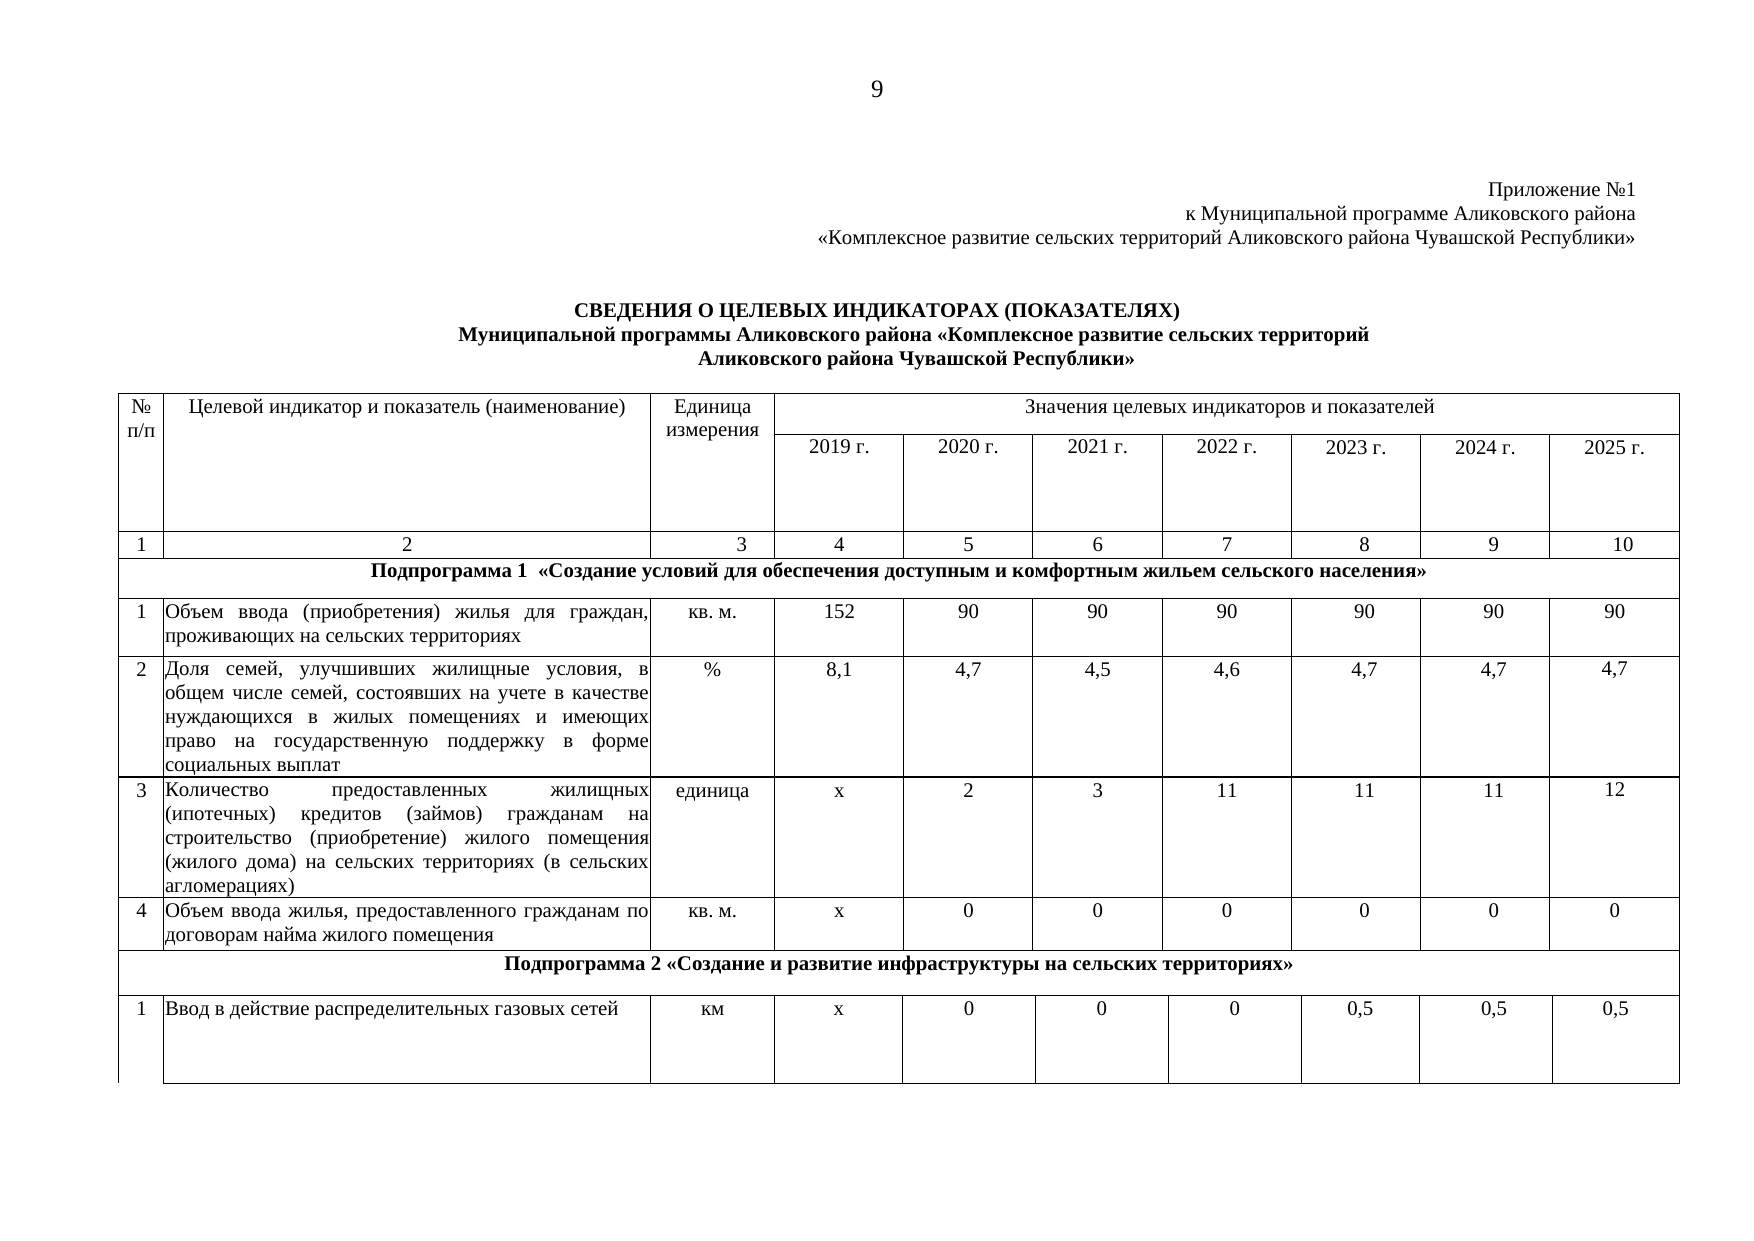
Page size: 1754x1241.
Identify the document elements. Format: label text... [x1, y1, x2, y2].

table_cell 0 [1033, 898, 1162, 950]
table_cell 2 [119, 657, 163, 776]
table_cell 0,5 [1302, 996, 1419, 1083]
table_cell 11 [1163, 778, 1291, 897]
table_cell 4,7 [904, 657, 1032, 776]
table_cell 1 [119, 532, 163, 558]
table_cell 11 [1292, 778, 1420, 897]
table_cell Ввод в действие распределительных газовых сетей [164, 996, 650, 1083]
table_cell Объем ввода жилья, предоставленного гражданам по договорам найма жилого помещения [164, 898, 650, 950]
table_cell 90 [1292, 599, 1420, 656]
table_cell 10 [1550, 532, 1679, 558]
table_cell 0 [1036, 996, 1168, 1083]
text СВЕДЕНИЯ О ЦЕЛЕВЫХ ИНДИКАТОРАХ (ПОКАЗАТЕЛЯХ) [118, 297, 1636, 322]
table_cell 4,7 [1292, 657, 1420, 776]
table_cell 0 [1550, 898, 1679, 950]
table_header Целевой индикатор и показатель (наименование) [164, 394, 650, 531]
table_cell единица [651, 778, 774, 897]
table_cell 2021 г. [1033, 435, 1162, 531]
text Приложение №1 [118, 177, 1636, 201]
table_cell 8,1 [775, 657, 903, 776]
table_cell x [775, 778, 903, 897]
table_cell 2024 г. [1421, 435, 1549, 531]
table_cell кв. м. [651, 898, 774, 950]
table_cell 4,7 [1421, 657, 1549, 776]
table_cell Подпрограмма 1 «Создание условий для обеспечения доступным и комфортным жильем сельского населения» [119, 559, 1679, 598]
table_cell 7 [1163, 532, 1291, 558]
table_header № п/п [119, 394, 163, 531]
table_cell 5 [904, 532, 1032, 558]
table_cell 4,5 [1033, 657, 1162, 776]
table_cell Количество предоставленных жилищных (ипотечных) кредитов (займов) гражданам на строительство (приобретение) жилого помещения (жилого дома) на сельских территориях (в сельских агломерациях) [164, 778, 650, 897]
table_cell 12 [1550, 778, 1679, 897]
table_cell 2025 г. [1550, 435, 1679, 531]
table_header Единица измерения [651, 394, 774, 531]
table_cell 2 [164, 532, 650, 558]
table_cell 9 [1421, 532, 1549, 558]
table_cell 0 [1292, 898, 1420, 950]
table_cell 90 [904, 599, 1032, 656]
table_cell 2023 г. [1292, 435, 1420, 531]
table_cell 2022 г. [1163, 435, 1291, 531]
text Муниципальной программы Аликовского района «Комплексное развитие сельских территорий [118, 322, 1636, 346]
table_cell 8 [1292, 532, 1420, 558]
table_cell 0,5 [1553, 996, 1679, 1083]
table_cell 0 [1169, 996, 1301, 1083]
table_cell Доля семей, улучшивших жилищные условия, в общем числе семей, состоявших на учете в качестве нуждающихся в жилых помещениях и имеющих право на государственную поддержку в форме социальных выплат [164, 657, 650, 776]
table_cell 4 [775, 532, 903, 558]
table_cell x [775, 996, 902, 1083]
table_cell 3 [1033, 778, 1162, 897]
table_cell 2020 г. [904, 435, 1032, 531]
table_cell 90 [1163, 599, 1291, 656]
table_cell 0 [903, 996, 1035, 1083]
text «Комплексное развитие сельских территорий Аликовского района Чувашской Республики» [118, 225, 1636, 249]
table_cell 4 [119, 898, 163, 950]
table_cell % [651, 657, 774, 776]
table_cell x [775, 898, 903, 950]
text Аликовского района Чувашской Республики» [118, 346, 1636, 370]
table_cell 152 [775, 599, 903, 656]
table_cell 1 [119, 599, 163, 656]
table_cell 0 [1163, 898, 1291, 950]
table_cell 1 [119, 996, 163, 1083]
table_cell Объем ввода (приобретения) жилья для граждан, проживающих на сельских территориях [164, 599, 650, 656]
table_cell 11 [1421, 778, 1549, 897]
table_cell 0 [904, 898, 1032, 950]
table_cell 3 [651, 532, 774, 558]
table_cell 2 [904, 778, 1032, 897]
table_cell 90 [1421, 599, 1549, 656]
table_header Значения целевых индикаторов и показателей [775, 394, 1679, 434]
table_cell 90 [1550, 599, 1679, 656]
table_cell 90 [1033, 599, 1162, 656]
table_cell 0 [1421, 898, 1549, 950]
table_cell Подпрограмма 2 «Создание и развитие инфраструктуры на сельских территориях» [119, 951, 1679, 995]
table_cell 6 [1033, 532, 1162, 558]
table_cell 2019 г. [775, 435, 903, 531]
text к Муниципальной программе Аликовского района [118, 201, 1636, 225]
table_cell 3 [119, 778, 163, 897]
table_cell кв. м. [651, 599, 774, 656]
table_cell км [651, 996, 774, 1083]
table_cell 4,6 [1163, 657, 1291, 776]
table_cell 4,7 [1550, 657, 1679, 776]
table_cell 0,5 [1420, 996, 1552, 1083]
